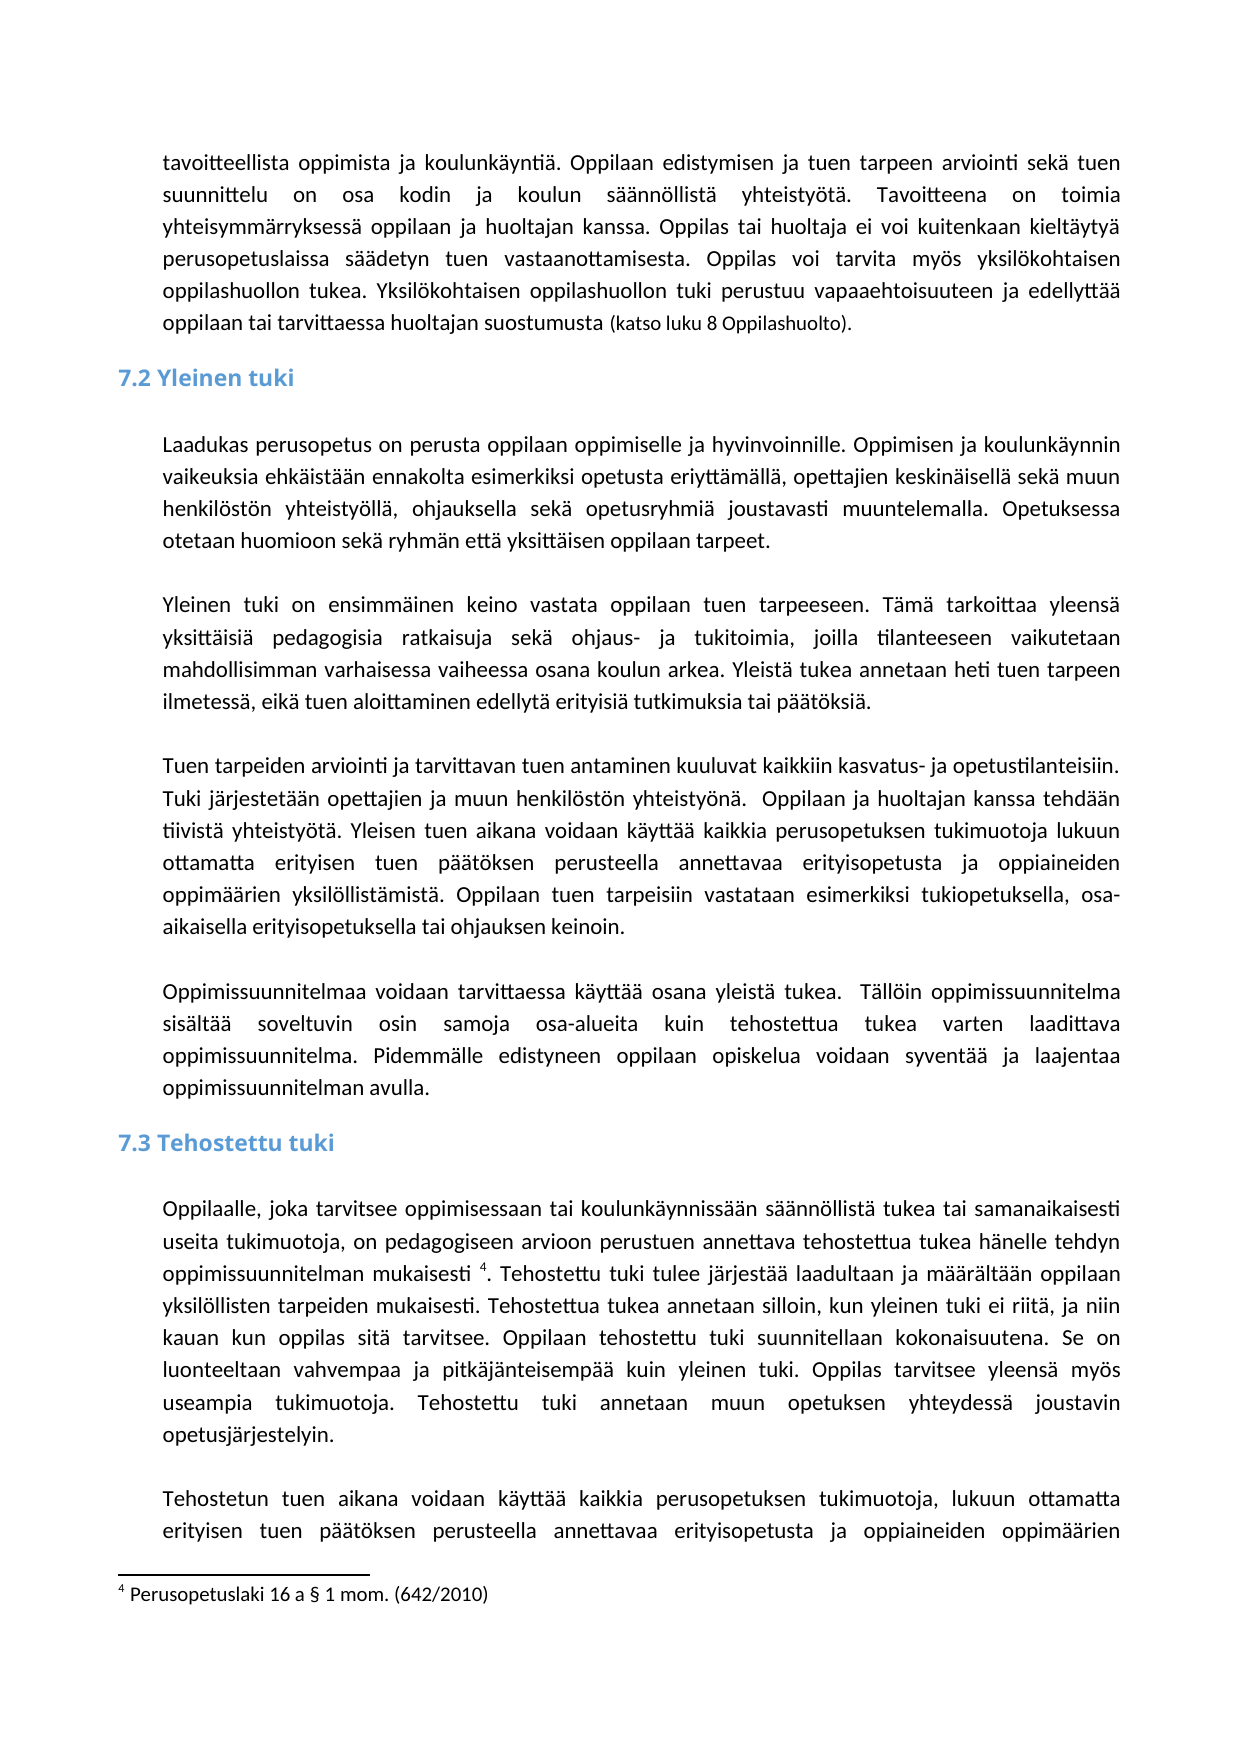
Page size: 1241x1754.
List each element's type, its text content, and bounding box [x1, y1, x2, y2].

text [162, 148, 1122, 337]
text Oppimissuunnitelmaa voidaan tarvittaessa käyttää osana yleistä tukea. Tällöin oppimissuunnitelma sisältää soveltuvin osin samoja osa-alueita kuin tehostettua tukea varten laadittava oppimissuunnitelma. Pidemmälle edistyneen oppilaan opiskelua voidaan syventää ja laajentaa oppimissuunnitelman avulla. [162, 977, 1122, 1101]
subtitle 7.3 Tehostettu tuki [118, 1126, 1122, 1158]
text Tuen tarpeiden arviointi ja tarvittavan tuen antaminen kuuluvat kaikkiin kasvatus- ja opetustilanteisiin. Tuki järjestetään opettajien ja muun henkilöstön yhteistyönä. Oppilaan ja huoltajan kanssa tehdään tiivistä yhteistyötä. Yleisen tuen aikana voidaan käyttää kaikkia perusopetuksen tukimuotoja lukuun ottamatta erityisen tuen päätöksen perusteella annettavaa erityisopetusta ja oppiaineiden oppimäärien yksilöllistämistä. Oppilaan tuen tarpeisiin vastataan esimerkiksi tukiopetuksella, osa-aikaisella erityisopetuksella tai ohjauksen keinoin. [162, 752, 1122, 941]
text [162, 1484, 1122, 1544]
text Laadukas perusopetus on perusta oppilaan oppimiselle ja hyvinvoinnille. Oppimisen ja koulunkäynnin vaikeuksia ehkäistään ennakolta esimerkiksi opetusta eriyttämällä, opettajien keskinäisellä sekä muun henkilöstön yhteistyöllä, ohjauksella sekä opetusryhmiä joustavasti muuntelemalla. Opetuksessa otetaan huomioon sekä ryhmän että yksittäisen oppilaan tarpeet. [162, 430, 1122, 554]
text Oppilaalle, joka tarvitsee oppimisessaan tai koulunkäynnissään säännöllistä tukea tai samanaikaisesti useita tukimuotoja, on pedagogiseen arvioon perustuen annettava tehostettua tukea hänelle tehdyn oppimissuunnitelman mukaisesti . Tehostettu tuki tulee järjestää laadultaan ja määrältään oppilaan yksilöllisten tarpeiden mukaisesti. Tehostettua tukea annetaan silloin, kun yleinen tuki ei riitä, ja niin kauan kun oppilas sitä tarvitsee. Oppilaan tehostettu tuki suunnitellaan kokonaisuutena. Se on luonteeltaan vahvempaa ja pitkäjänteisempää kuin yleinen tuki. Oppilas tarvitsee yleensä myös useampia tukimuotoja. Tehostettu tuki annetaan muun opetuksen yhteydessä joustavin opetusjärjestelyin. [162, 1194, 1122, 1448]
subtitle 7.2 Yleinen tuki [118, 362, 1122, 393]
text Yleinen tuki on ensimmäinen keino vastata oppilaan tuen tarpeeseen. Tämä tarkoittaa yleensä yksittäisiä pedagogisia ratkaisuja sekä ohjaus- ja tukitoimia, joilla tilanteeseen vaikutetaan mahdollisimman varhaisessa vaiheessa osana koulun arkea. Yleistä tukea annetaan heti tuen tarpeen ilmetessä, eikä tuen aloittaminen edellytä erityisiä tutkimuksia tai päätöksiä. [162, 591, 1122, 715]
